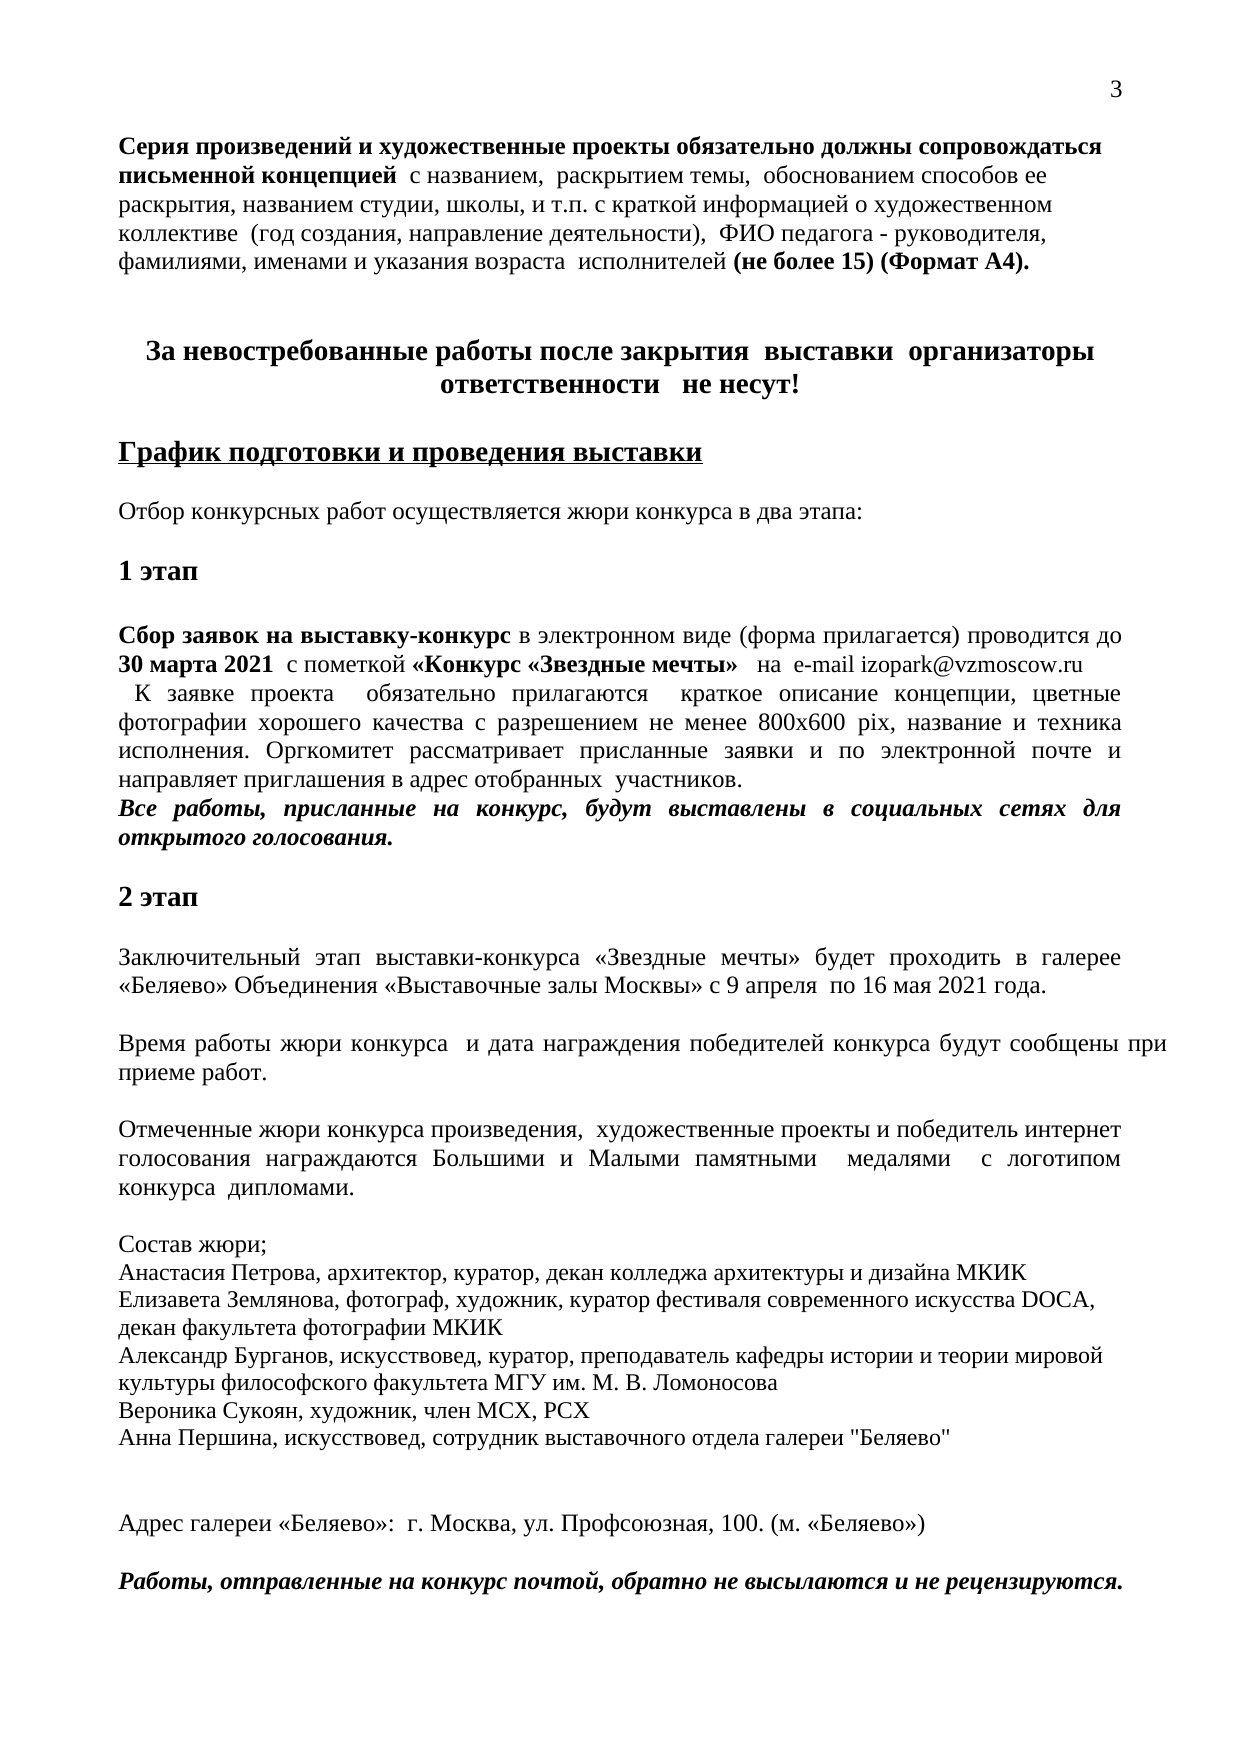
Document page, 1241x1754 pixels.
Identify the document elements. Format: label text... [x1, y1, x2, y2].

text График подготовки и проведения выставки [118, 434, 1168, 467]
text Анастасия Петрова, архитектор, куратор, декан колледжа архитектуры и дизайна МКИК [118, 1258, 1122, 1285]
text К заявке проекта обязательно прилагаются краткое описание концепции, цветные фотографии хорошего качества с разрешением не менее 800х600 pix, название и техника исполнения. Оргкомитет рассматривает присланные заявки и по электронной почте и направляет приглашения в адрес отобранных участников. [118, 678, 1122, 793]
text Работы, отправленные на конкурс почтой, обратно не высылаются и не рецензируются. [118, 1566, 1168, 1595]
text Сбор заявок на выставку-конкурс в электронном виде (форма прилагается) проводится до 30 марта 2021 с пометкой «Конкурс «Звездные мечты» на e-mail izopark@vzmoscow.ru [118, 621, 1122, 678]
text Состав жюри; [118, 1229, 1122, 1258]
text Заключительный этап выставки-конкурса «Звездные мечты» будет проходить в галерее «Беляево» Объединения «Выставочные залы Москвы» с 9 апреля по 16 мая 2021 года. [118, 942, 1122, 999]
text Елизавета Землянова, фотограф, художник, куратор фестиваля современного искусства DOCA, декан факультета фотографии МКИК [118, 1285, 1122, 1341]
text Вероника Сукоян, художник, член МСХ, РСХ [118, 1396, 1122, 1423]
text Александр Бурганов, искусствовед, куратор, преподаватель кафедры истории и теории мировой культуры философского факультета МГУ им. М. В. Ломоносова [118, 1341, 1122, 1396]
text Серия произведений и художественные проекты обязательно должны сопровождаться письменной концепцией с названием, раскрытием темы, обоснованием способов ее раскрытия, названием студии, школы, и т.п. с краткой информацией о художественном коллективе (год создания, направление деятельности), ФИО педагога - руководителя, фамилиями, именами и указания возраста исполнителей (не более 15) (Формат А4). [118, 131, 1122, 275]
text 1 этап [118, 553, 1168, 587]
text Адрес галереи «Беляево»: г. Москва, ул. Профсоюзная, 100. (м. «Беляево») [118, 1508, 1122, 1537]
text За невостребованные работы после закрытия выставки организаторы ответственности не несут! [118, 333, 1122, 400]
text Отмеченные жюри конкурса произведения, художественные проекты и победитель интернет голосования награждаются Большими и Малыми памятными медалями с логотипом конкурса дипломами. [118, 1114, 1122, 1200]
text Все работы, присланные на конкурс, будут выставлены в социальных сетях для открытого голосования. [118, 793, 1122, 851]
text Отбор конкурсных работ осуществляется жюри конкурса в два этапа: [118, 496, 1168, 525]
text Время работы жюри конкурса и дата награждения победителей конкурса будут сообщены при приеме работ. [118, 1028, 1168, 1085]
text Анна Першина, искусствовед, сотрудник выставочного отдела галереи "Беляево" [118, 1423, 1122, 1451]
text 2 этап [118, 879, 1122, 913]
